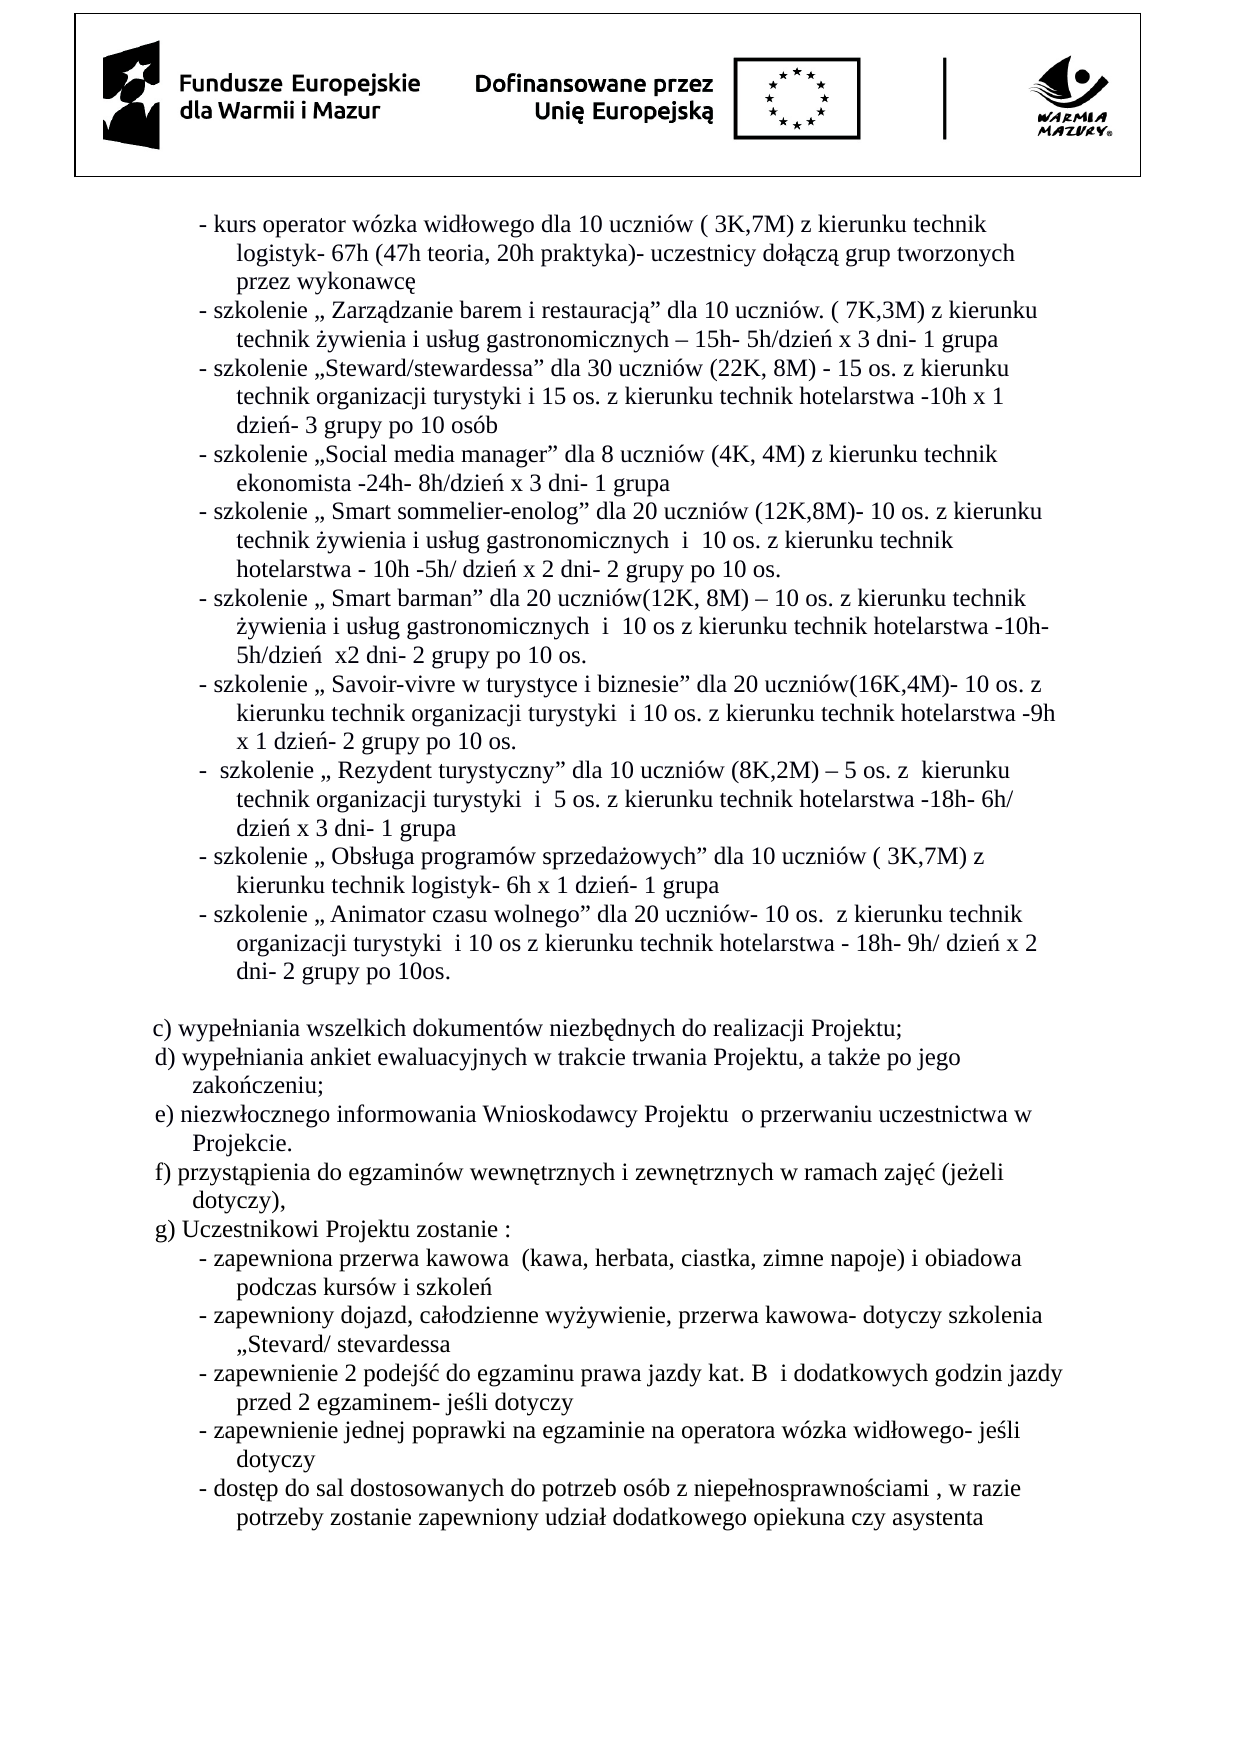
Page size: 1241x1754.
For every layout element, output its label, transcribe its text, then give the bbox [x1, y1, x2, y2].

text - szkolenie „ Obsługa programów sprzedażowych” dla 10 uczniów ( 3K,7M) z kierunku technik logistyk- 6h x 1 dzień- 1 grupa [199, 841, 1069, 899]
text - szkolenie „ Smart sommelier-enolog” dla 20 uczniów (12K,8M)- 10 os. z kierunku technik żywienia i usług gastronomicznych i 10 os. z kierunku technik hotelarstwa - 10h -5h/ dzień x 2 dni- 2 grupy po 10 os. [199, 496, 1069, 583]
text d) wypełniania ankiet ewaluacyjnych w trakcie trwania Projektu, a także po jego zakończeniu; [154, 1042, 1069, 1099]
text - szkolenie „ Animator czasu wolnego” dla 20 uczniów- 10 os. z kierunku technik organizacji turystyki i 10 os z kierunku technik hotelarstwa - 18h- 9h/ dzień x 2 dni- 2 grupy po 10os. [199, 899, 1069, 985]
text e) niezwłocznego informowania Wnioskodawcy Projektu o przerwaniu uczestnictwa w Projekcie. [154, 1099, 1069, 1157]
text - szkolenie „ Smart barman” dla 20 uczniów(12K, 8M) – 10 os. z kierunku technik żywienia i usług gastronomicznych i 10 os z kierunku technik hotelarstwa -10h-5h/dzień x2 dni- 2 grupy po 10 os. [199, 583, 1069, 669]
text - szkolenie „ Savoir-vivre w turystyce i biznesie” dla 20 uczniów(16K,4M)- 10 os. z kierunku technik organizacji turystyki i 10 os. z kierunku technik hotelarstwa -9h x 1 dzień- 2 grupy po 10 os. [199, 669, 1069, 755]
text - szkolenie „ Rezydent turystyczny” dla 10 uczniów (8K,2M) – 5 os. z kierunku technik organizacji turystyki i 5 os. z kierunku technik hotelarstwa -18h- 6h/ dzień x 3 dni- 1 grupa [199, 755, 1069, 841]
text - dostęp do sal dostosowanych do potrzeb osób z niepełnosprawnościami , w razie potrzeby zostanie zapewniony udział dodatkowego opiekuna czy asystenta [199, 1473, 1069, 1531]
text - kurs operator wózka widłowego dla 10 uczniów ( 3K,7M) z kierunku technik logistyk- 67h (47h teoria, 20h praktyka)- uczestnicy dołączą grup tworzonych przez wykonawcę [199, 209, 1069, 295]
text g) Uczestnikowi Projektu zostanie : [154, 1214, 1069, 1243]
text - szkolenie „Social media manager” dla 8 uczniów (4K, 4M) z kierunku technik ekonomista -24h- 8h/dzień x 3 dni- 1 grupa [199, 439, 1069, 496]
text - zapewniona przerwa kawowa (kawa, herbata, ciastka, zimne napoje) i obiadowa podczas kursów i szkoleń [199, 1243, 1069, 1301]
picture [76, 14, 1140, 176]
text - zapewnienie 2 podejść do egzaminu prawa jazdy kat. B i dodatkowych godzin jazdy przed 2 egzaminem- jeśli dotyczy [199, 1358, 1069, 1416]
text c) wypełniania wszelkich dokumentów niezbędnych do realizacji Projektu; [140, 1013, 1069, 1042]
text - szkolenie „Steward/stewardessa” dla 30 uczniów (22K, 8M) - 15 os. z kierunku technik organizacji turystyki i 15 os. z kierunku technik hotelarstwa -10h x 1 dzień- 3 grupy po 10 osób [199, 353, 1069, 439]
text - szkolenie „ Zarządzanie barem i restauracją” dla 10 uczniów. ( 7K,3M) z kierunku technik żywienia i usług gastronomicznych – 15h- 5h/dzień x 3 dni- 1 grupa [199, 295, 1069, 353]
text - zapewniony dojazd, całodzienne wyżywienie, przerwa kawowa- dotyczy szkolenia „Stevard/ stevardessa [199, 1301, 1069, 1358]
text - zapewnienie jednej poprawki na egzaminie na operatora wózka widłowego- jeśli dotyczy [199, 1416, 1069, 1473]
text f) przystąpienia do egzaminów wewnętrznych i zewnętrznych w ramach zajęć (jeżeli dotyczy), [154, 1157, 1069, 1214]
